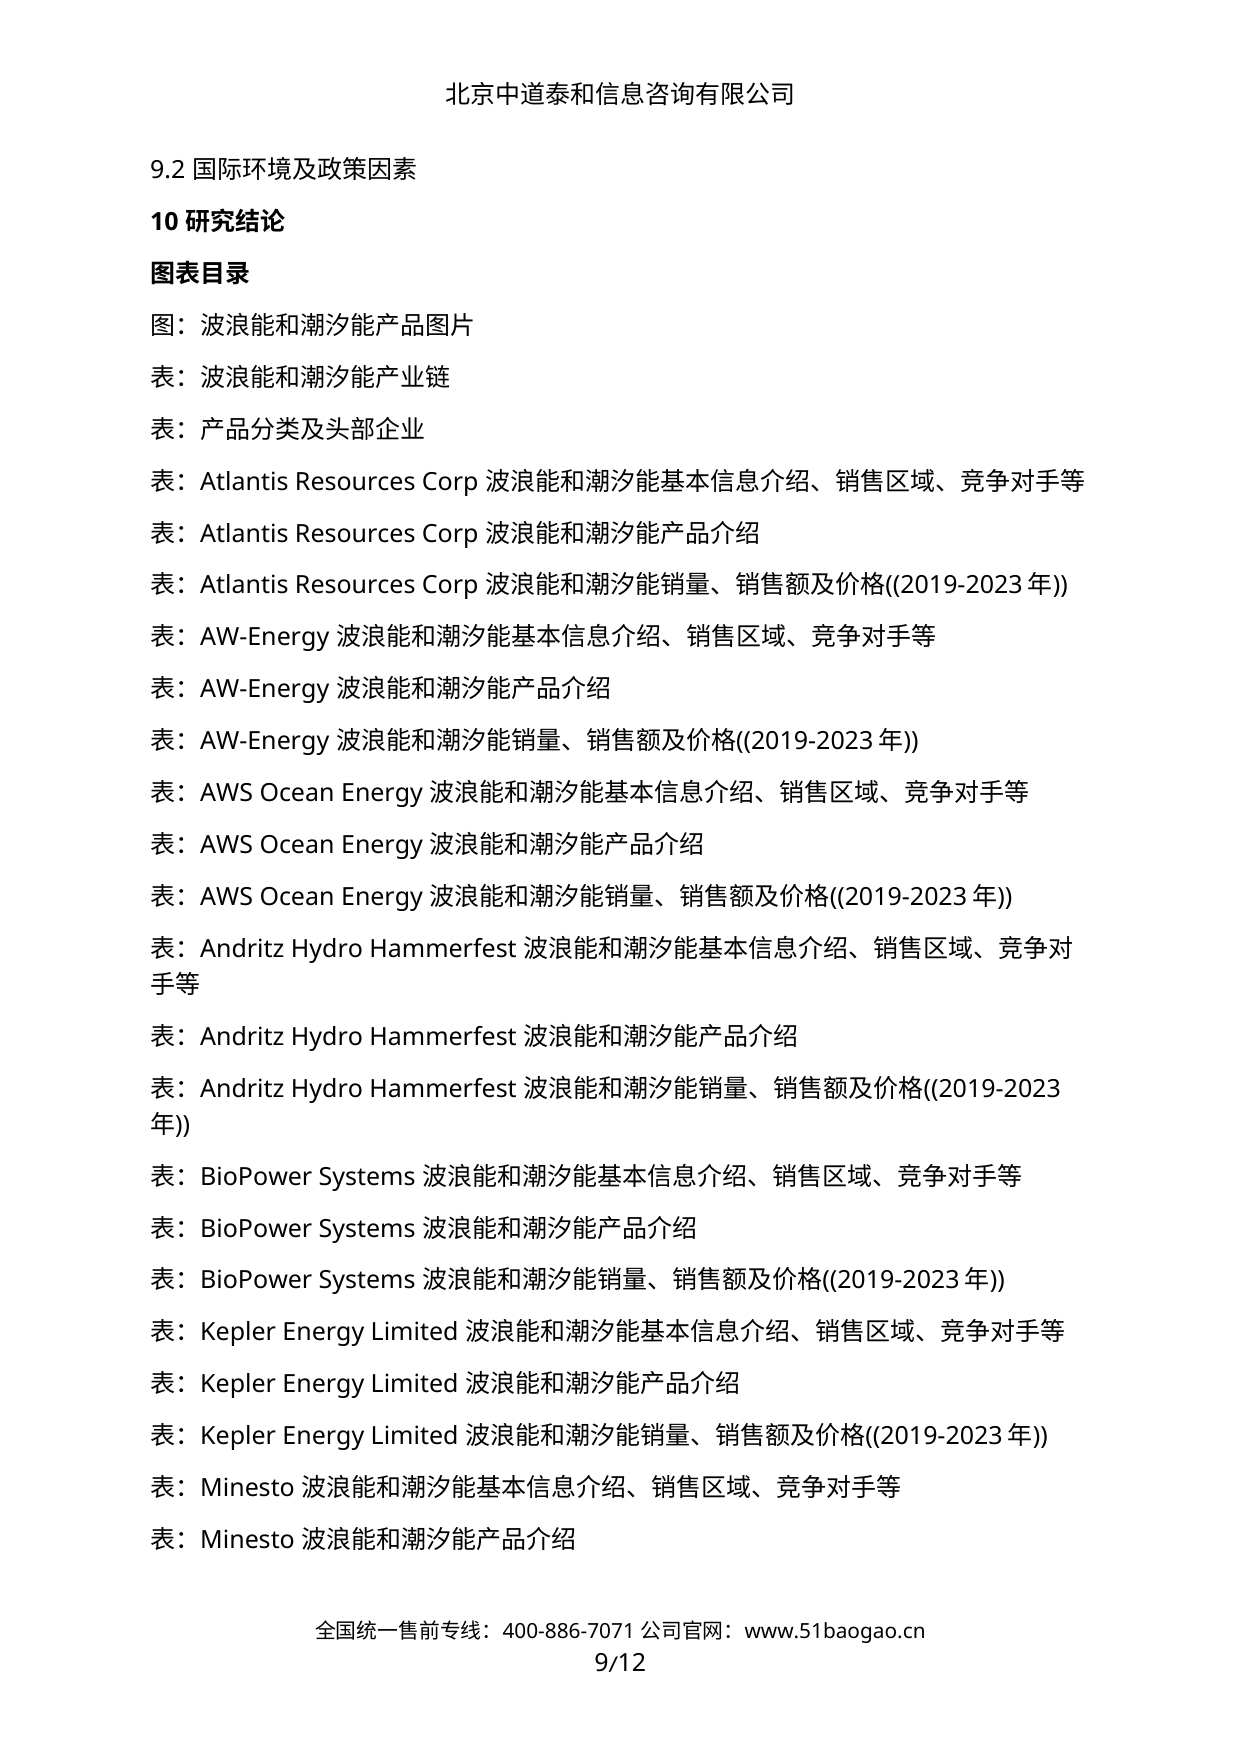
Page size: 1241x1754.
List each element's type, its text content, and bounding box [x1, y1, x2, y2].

text 表：BioPower Systems 波浪能和潮汐能产品介绍 [150, 1208, 1090, 1244]
text 图：波浪能和潮汐能产品图片 [150, 306, 1090, 342]
text 表：AWS Ocean Energy 波浪能和潮汐能销量、销售额及价格((2019-2023年)) [150, 876, 1090, 912]
text 表：Atlantis Resources Corp 波浪能和潮汐能基本信息介绍、销售区域、竞争对手等 [150, 461, 1090, 497]
text 表：BioPower Systems 波浪能和潮汐能销量、销售额及价格((2019-2023年)) [150, 1260, 1090, 1296]
text 表：AWS Ocean Energy 波浪能和潮汐能基本信息介绍、销售区域、竞争对手等 [150, 772, 1090, 809]
text 表：AW-Energy 波浪能和潮汐能基本信息介绍、销售区域、竞争对手等 [150, 617, 1090, 653]
text 表：Andritz Hydro Hammerfest 波浪能和潮汐能销量、销售额及价格((2019-2023年)) [150, 1068, 1090, 1141]
text 表：Kepler Energy Limited 波浪能和潮汐能产品介绍 [150, 1364, 1090, 1400]
text 表：Andritz Hydro Hammerfest 波浪能和潮汐能基本信息介绍、销售区域、竞争对手等 [150, 928, 1090, 1001]
text 表：AW-Energy 波浪能和潮汐能销量、销售额及价格((2019-2023年)) [150, 721, 1090, 757]
text 表：产品分类及头部企业 [150, 409, 1090, 446]
text 表：AW-Energy 波浪能和潮汐能产品介绍 [150, 669, 1090, 705]
text 表：Atlantis Resources Corp 波浪能和潮汐能销量、销售额及价格((2019-2023年)) [150, 565, 1090, 601]
text 表：Andritz Hydro Hammerfest 波浪能和潮汐能产品介绍 [150, 1016, 1090, 1052]
text 表：Kepler Energy Limited 波浪能和潮汐能销量、销售额及价格((2019-2023年)) [150, 1416, 1090, 1452]
text 表：波浪能和潮汐能产业链 [150, 357, 1090, 394]
text 10 研究结论 [150, 202, 1090, 238]
text 表：Atlantis Resources Corp 波浪能和潮汐能产品介绍 [150, 513, 1090, 549]
text 表：BioPower Systems 波浪能和潮汐能基本信息介绍、销售区域、竞争对手等 [150, 1156, 1090, 1192]
text 表：AWS Ocean Energy 波浪能和潮汐能产品介绍 [150, 824, 1090, 861]
text 表：Kepler Energy Limited 波浪能和潮汐能基本信息介绍、销售区域、竞争对手等 [150, 1312, 1090, 1348]
text 表：Minesto 波浪能和潮汐能基本信息介绍、销售区域、竞争对手等 [150, 1467, 1090, 1504]
text 9.2 国际环境及政策因素 [150, 150, 1090, 186]
text 图表目录 [150, 254, 1090, 290]
text 表：Minesto 波浪能和潮汐能产品介绍 [150, 1519, 1090, 1556]
